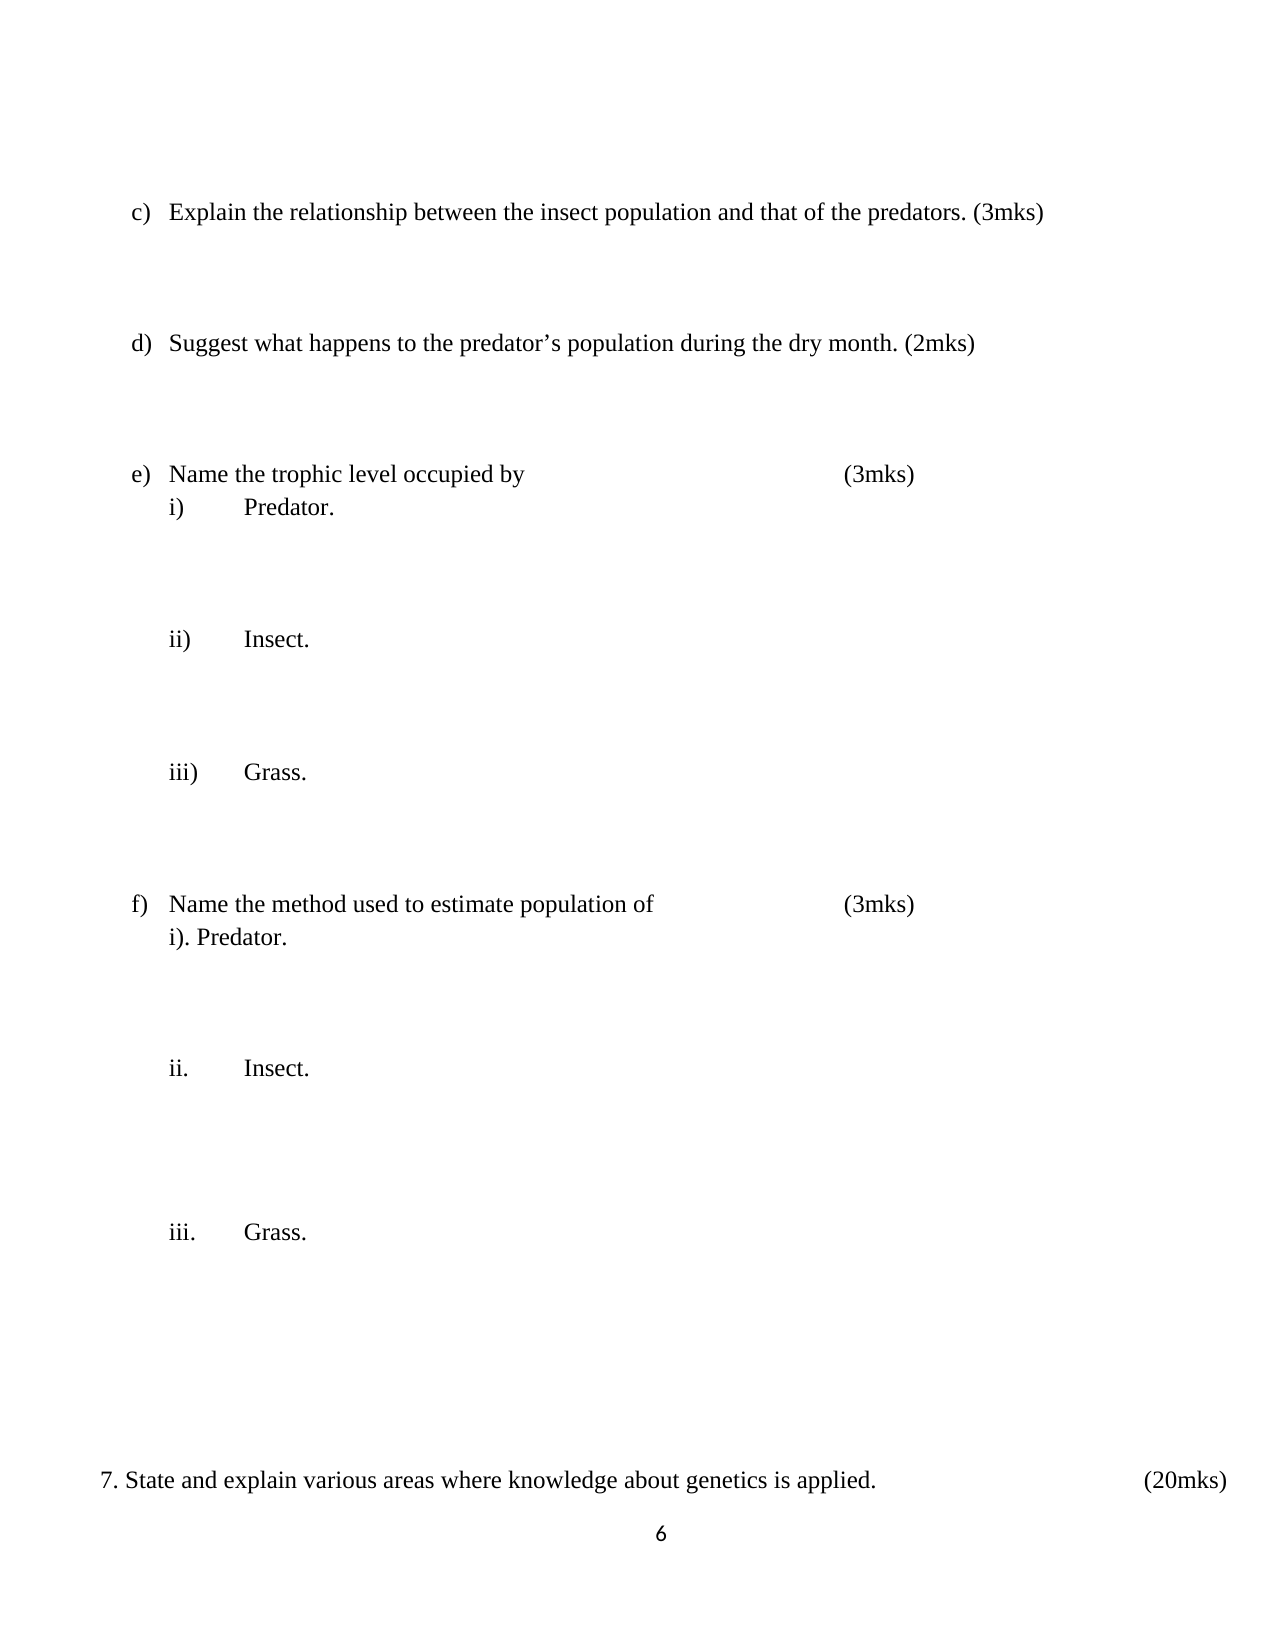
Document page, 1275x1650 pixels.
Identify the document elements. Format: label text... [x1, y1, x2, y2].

list Name the trophic level occupied by (3mks) [131, 459, 1228, 488]
list Explain the relationship between the insect population and that of the predators. (3mks) [131, 197, 1228, 226]
list Insect. [169, 1053, 1228, 1082]
list Grass. [169, 757, 1228, 785]
text 7. State and explain various areas where knowledge about genetics is applied. (20mks) [94, 1466, 1228, 1494]
list Suggest what happens to the predator’s population during the dry month. (2mks) [131, 328, 1228, 357]
list Insect. [169, 624, 1228, 653]
text i). Predator. [169, 922, 1228, 950]
list Grass. [169, 1217, 1228, 1246]
list Name the method used to estimate population of (3mks) [131, 889, 1228, 917]
list Predator. [169, 492, 1228, 521]
